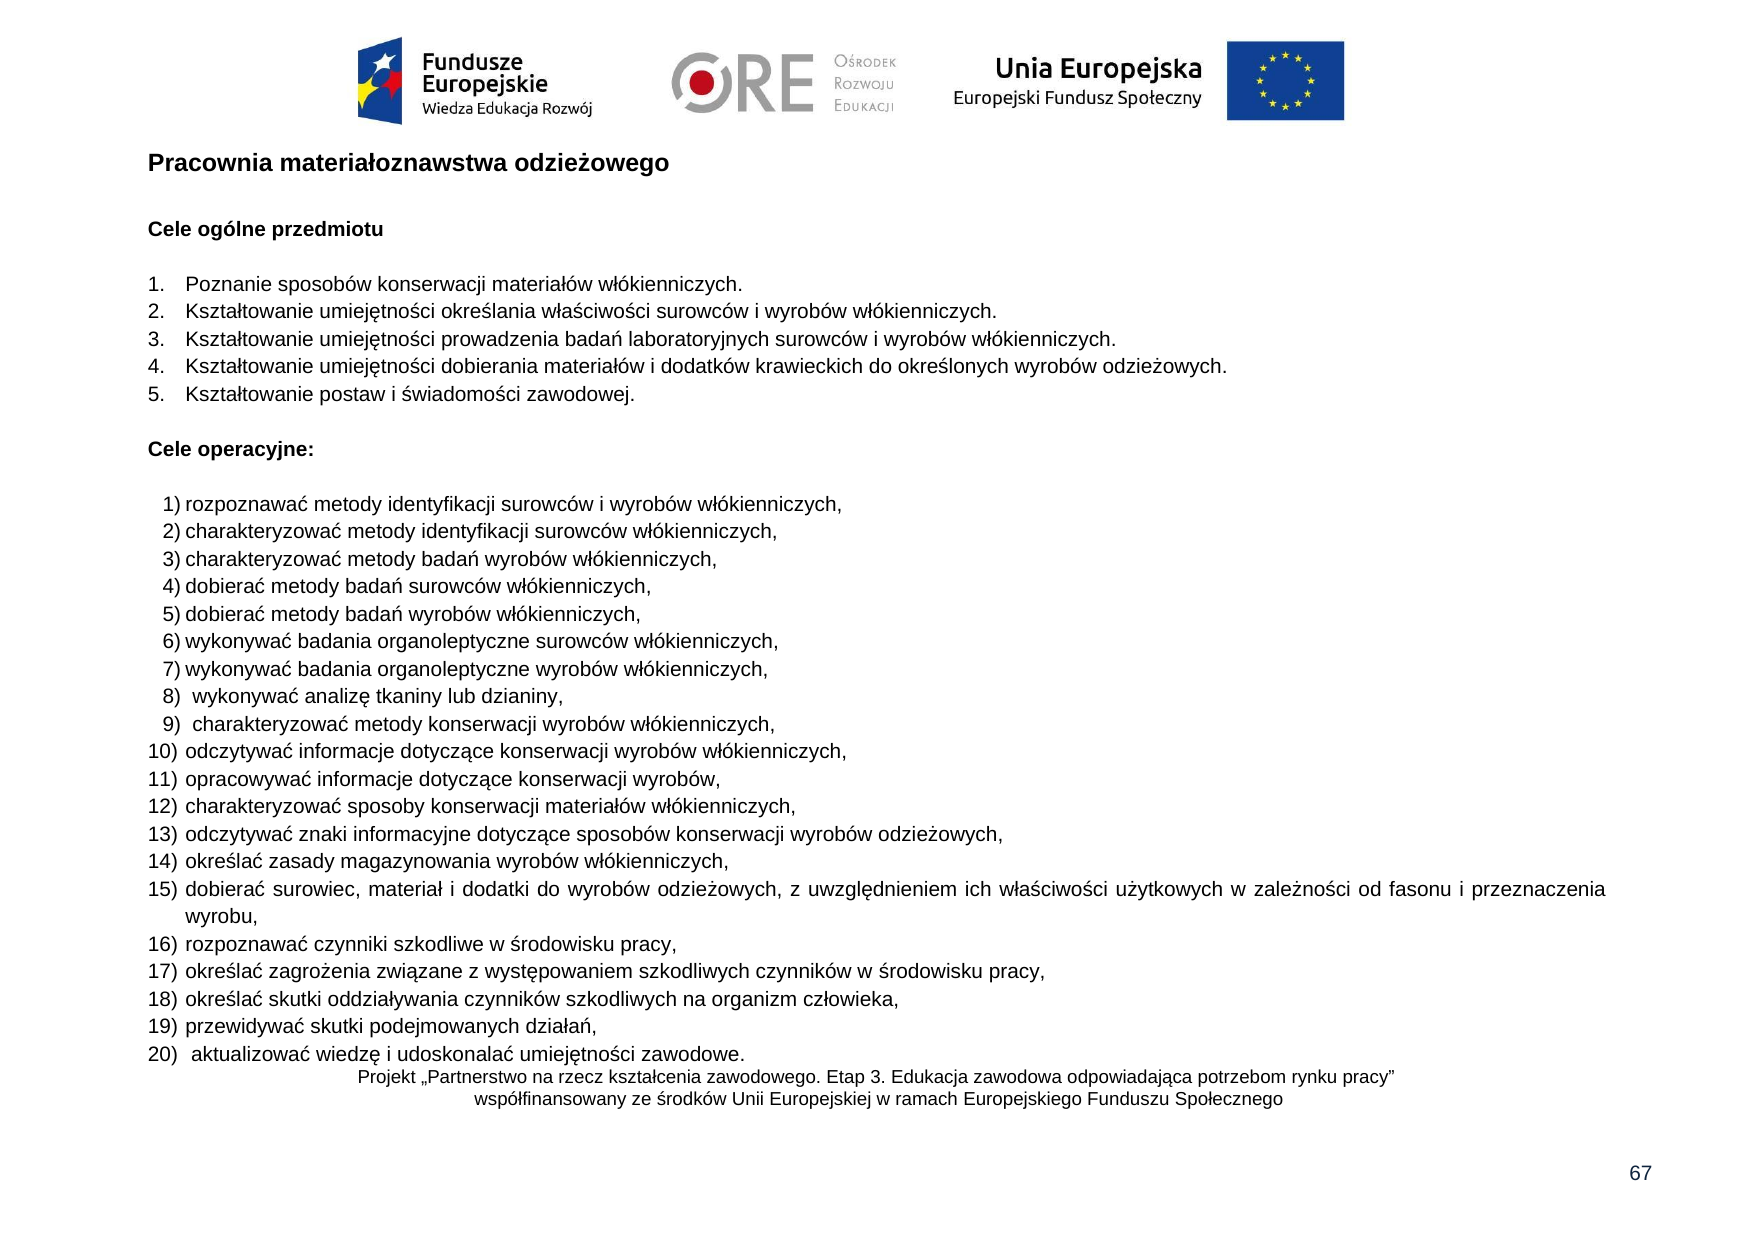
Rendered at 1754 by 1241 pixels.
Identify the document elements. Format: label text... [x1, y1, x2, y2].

list charakteryzować sposoby konserwacji materiałów włókienniczych, [148, 794, 1606, 818]
list określać zagrożenia związane z występowaniem szkodliwych czynników w środowisku pracy, [148, 959, 1606, 983]
list rozpoznawać czynniki szkodliwe w środowisku pracy, [148, 932, 1606, 956]
list opracowywać informacje dotyczące konserwacji wyrobów, [148, 767, 1606, 791]
picture [336, 15, 1371, 146]
list Kształtowanie umiejętności określania właściwości surowców i wyrobów włókienniczych. [148, 299, 1606, 323]
list Kształtowanie umiejętności dobierania materiałów i dodatków krawieckich do określonych wyrobów odzieżowych. [148, 354, 1606, 378]
list dobierać metody badań surowców włókienniczych, [162, 574, 1606, 598]
list dobierać metody badań wyrobów włókienniczych, [162, 602, 1606, 626]
list Kształtowanie postaw i świadomości zawodowej. [148, 382, 1606, 406]
list dobierać surowiec, materiał i dodatki do wyrobów odzieżowych, z uwzględnieniem ich właściwości użytkowych w zależności od fasonu i przeznaczenia wyrobu, [148, 877, 1606, 928]
list wykonywać badania organoleptyczne surowców włókienniczych, [162, 629, 1606, 653]
list rozpoznawać metody identyfikacji surowców i wyrobów włókienniczych, [162, 492, 1606, 516]
list Kształtowanie umiejętności prowadzenia badań laboratoryjnych surowców i wyrobów włókienniczych. [148, 327, 1606, 351]
list wykonywać badania organoleptyczne wyrobów włókienniczych, [162, 657, 1606, 681]
list charakteryzować metody konserwacji wyrobów włókienniczych, [162, 712, 1606, 736]
list określać skutki oddziaływania czynników szkodliwych na organizm człowieka, [148, 987, 1606, 1011]
list wykonywać analizę tkaniny lub dzianiny, [162, 684, 1606, 708]
text Cele ogólne przedmiotu [148, 217, 1606, 241]
list charakteryzować metody identyfikacji surowców włókienniczych, [162, 519, 1606, 543]
list Poznanie sposobów konserwacji materiałów włókienniczych. [148, 272, 1606, 296]
list określać zasady magazynowania wyrobów włókienniczych, [148, 849, 1606, 873]
list odczytywać znaki informacyjne dotyczące sposobów konserwacji wyrobów odzieżowych, [148, 822, 1606, 846]
list odczytywać informacje dotyczące konserwacji wyrobów włókienniczych, [148, 739, 1606, 763]
text Pracownia materiałoznawstwa odzieżowego [148, 148, 1606, 176]
list charakteryzować metody badań wyrobów włókienniczych, [162, 547, 1606, 571]
text Cele operacyjne: [148, 437, 1606, 461]
list przewidywać skutki podejmowanych działań, [148, 1014, 1606, 1038]
list aktualizować wiedzę i udoskonalać umiejętności zawodowe. [148, 1042, 1606, 1066]
